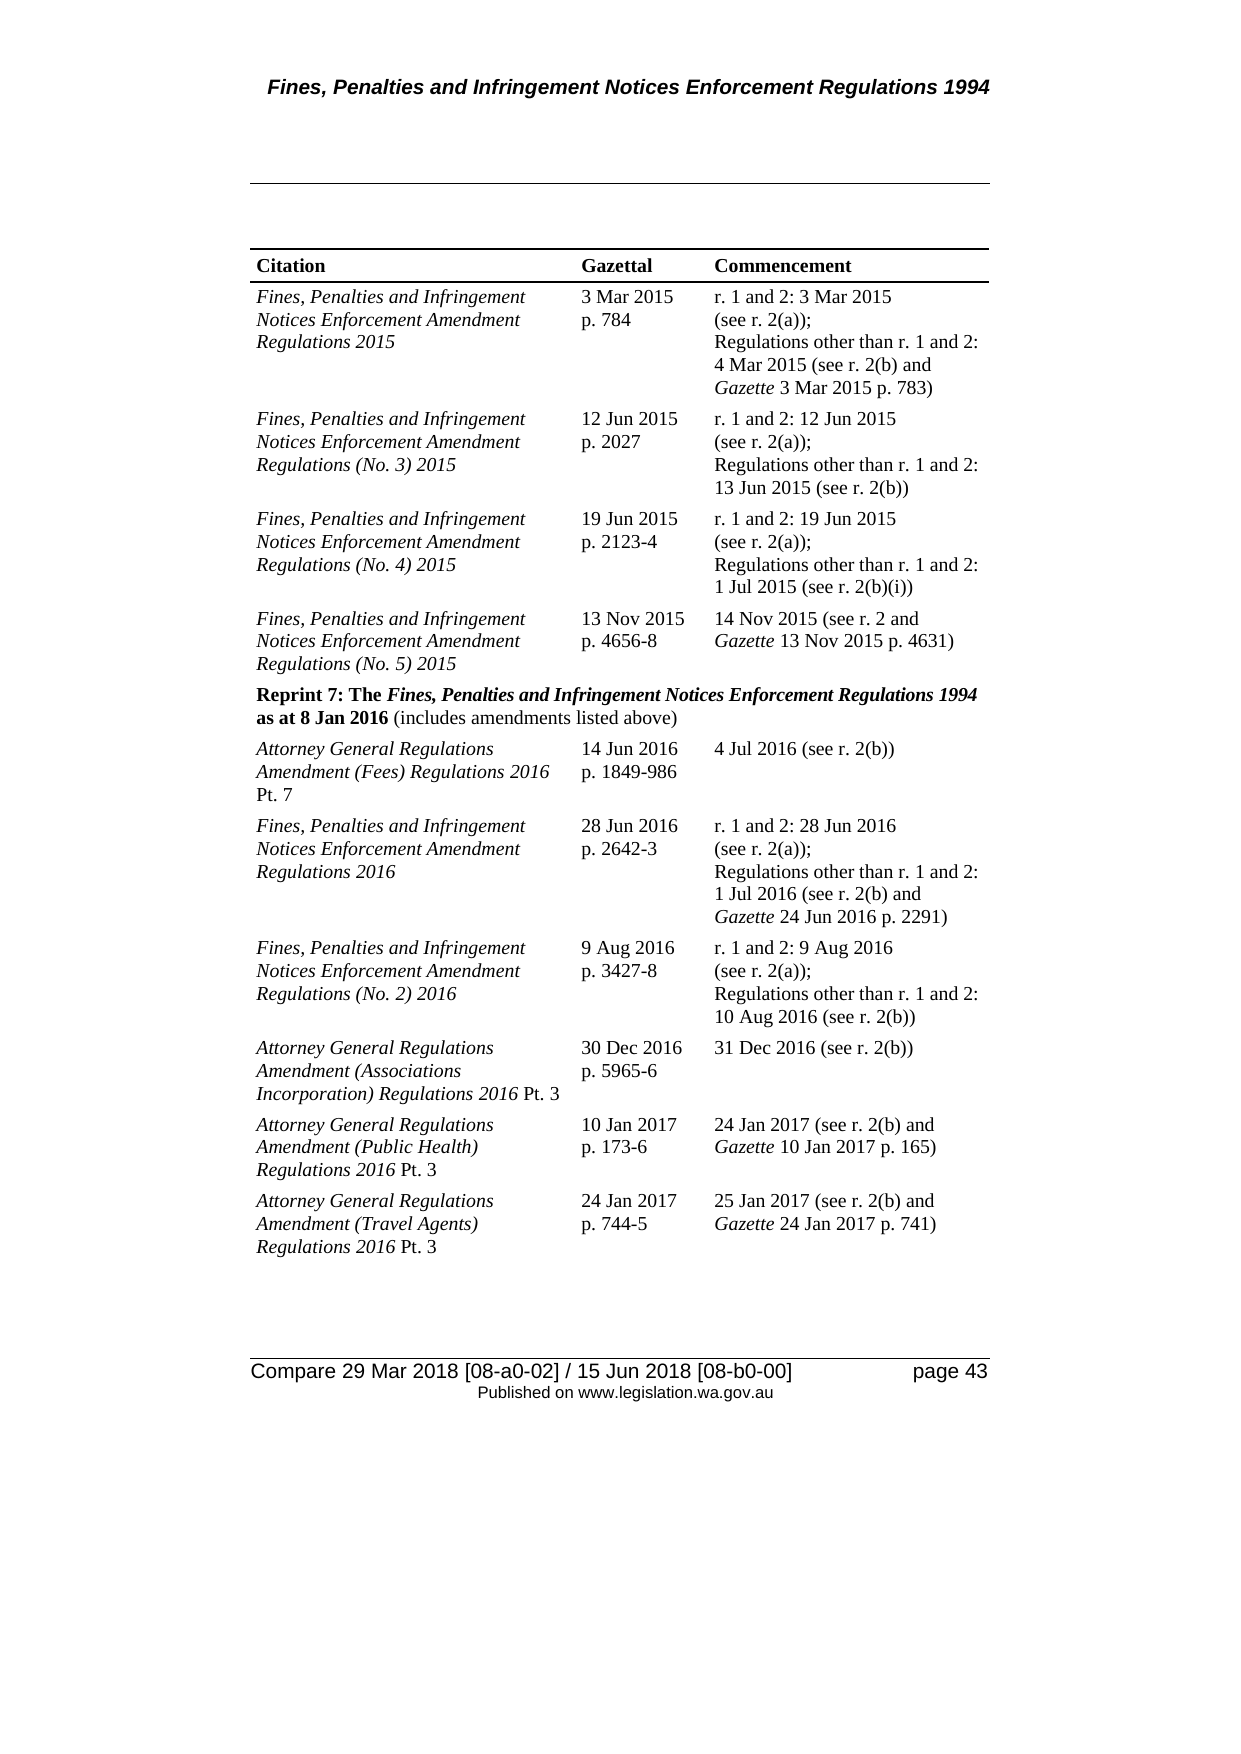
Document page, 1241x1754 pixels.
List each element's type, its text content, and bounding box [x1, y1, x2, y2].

table_cell 10 Jan 2017 p. 173-6 [575, 1109, 708, 1185]
table_cell 24 Jan 2017 (see r. 2(b) and Gazette 10 Jan 2017 p. 165) [708, 1109, 989, 1185]
table_cell Fines, Penalties and Infringement Notices Enforcement Amendment Regulations 2016 [250, 810, 575, 932]
table_cell Attorney General Regulations Amendment (Associations Incorporation) Regulations 2016 Pt. 3 [250, 1032, 575, 1108]
table_header Citation [250, 250, 575, 281]
table_cell Fines, Penalties and Infringement Notices Enforcement Amendment Regulations (No. 2) 2016 [250, 932, 575, 1032]
table_cell r. 1 and 2: 3 Mar 2015 (see r. 2(a)); Regulations other than r. 1 and 2: 4 Mar 2015 (see r. 2(b) and Gazette 3 Mar 2015 p. 783) [708, 283, 989, 403]
table_cell r. 1 and 2: 12 Jun 2015 (see r. 2(a)); Regulations other than r. 1 and 2: 13 Jun 2015 (see r. 2(b)) [708, 403, 989, 503]
table_cell Attorney General Regulations Amendment (Travel Agents) Regulations 2016 Pt. 3 [250, 1185, 575, 1262]
table_cell Fines, Penalties and Infringement Notices Enforcement Amendment Regulations (No. 4) 2015 [250, 503, 575, 602]
table_cell 14 Nov 2015 (see r. 2 and Gazette 13 Nov 2015 p. 4631) [708, 602, 989, 679]
table_cell Attorney General Regulations Amendment (Fees) Regulations 2016 Pt. 7 [250, 733, 575, 810]
table_cell Fines, Penalties and Infringement Notices Enforcement Amendment Regulations 2015 [250, 283, 575, 403]
table_cell 3 Mar 2015 p. 784 [575, 283, 708, 403]
table_cell 25 Jan 2017 (see r. 2(b) and Gazette 24 Jan 2017 p. 741) [708, 1185, 989, 1262]
table_cell 9 Aug 2016 p. 3427-8 [575, 932, 708, 1032]
table_cell 19 Jun 2015 p. 2123-4 [575, 503, 708, 602]
table_cell Fines, Penalties and Infringement Notices Enforcement Amendment Regulations (No. 5) 2015 [250, 602, 575, 679]
table_cell 14 Jun 2016 p. 1849-986 [575, 733, 708, 810]
table_cell 4 Jul 2016 (see r. 2(b)) [708, 733, 989, 810]
table_cell r. 1 and 2: 28 Jun 2016 (see r. 2(a)); Regulations other than r. 1 and 2: 1 Jul 2016 (see r. 2(b) and Gazette 24 Jun 2016 p. 2291) [708, 810, 989, 932]
table_cell 13 Nov 2015 p. 4656-8 [575, 602, 708, 679]
table_cell Attorney General Regulations Amendment (Public Health) Regulations 2016 Pt. 3 [250, 1109, 575, 1185]
table_cell r. 1 and 2: 19 Jun 2015 (see r. 2(a)); Regulations other than r. 1 and 2: 1 Jul 2015 (see r. 2(b)(i)) [708, 503, 989, 602]
table_cell 12 Jun 2015 p. 2027 [575, 403, 708, 503]
table_cell 31 Dec 2016 (see r. 2(b)) [708, 1032, 989, 1108]
table_cell 24 Jan 2017 p. 744-5 [575, 1185, 708, 1262]
table_header Gazettal [575, 250, 708, 281]
table_cell 30 Dec 2016 p. 5965-6 [575, 1032, 708, 1108]
table_header Commencement [708, 250, 989, 281]
table_cell r. 1 and 2: 9 Aug 2016 (see r. 2(a)); Regulations other than r. 1 and 2: 10 Aug 2016 (see r. 2(b)) [708, 932, 989, 1032]
table_cell 28 Jun 2016 p. 2642-3 [575, 810, 708, 932]
table_cell Fines, Penalties and Infringement Notices Enforcement Amendment Regulations (No. 3) 2015 [250, 403, 575, 503]
table_cell Reprint 7: The Fines, Penalties and Infringement Notices Enforcement Regulations 1994 as at 8 Jan 2016 (includes amendments listed above) [250, 679, 989, 733]
